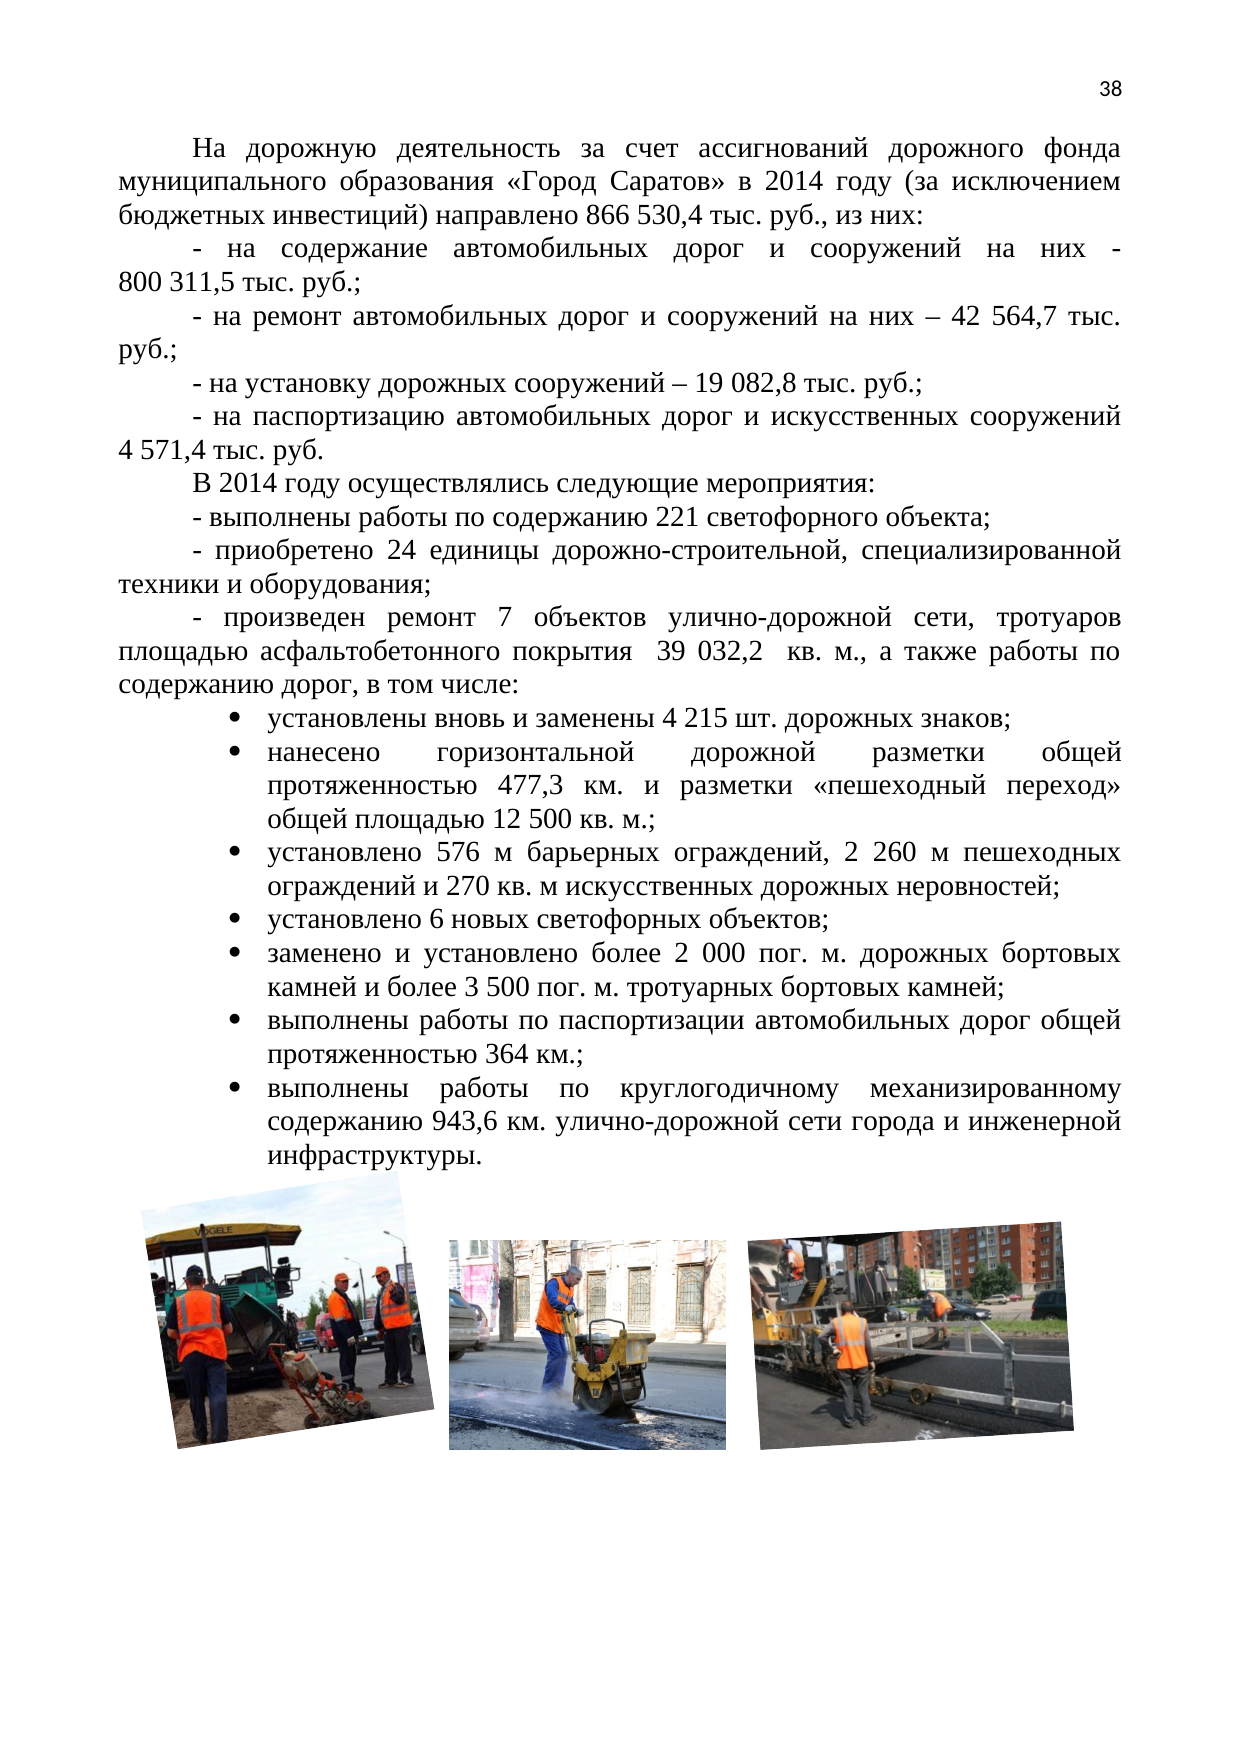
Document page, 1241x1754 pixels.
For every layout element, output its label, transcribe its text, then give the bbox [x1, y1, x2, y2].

picture [748, 1222, 1073, 1449]
list выполнены работы по паспортизации автомобильных дорог общей протяженностью 364 км.; [229, 1002, 1122, 1070]
list установлены вновь и заменены 4 215 шт. дорожных знаков; [229, 700, 1122, 734]
text - приобретено 24 единицы дорожно-строительной, специализированной техники и оборудования; [118, 532, 1122, 599]
text В 2014 году осуществлялись следующие мероприятия: [118, 465, 1122, 499]
picture [449, 1240, 726, 1450]
text - выполнены работы по содержанию 221 светофорного объекта; [118, 499, 1122, 532]
list установлено 576 м барьерных ограждений, 2 260 м пешеходных ограждений и 270 кв. м искусственных дорожных неровностей; [229, 834, 1122, 902]
list нанесено горизонтальной дорожной разметки общей протяженностью 477,3 км. и разметки «пешеходный переход» общей площадью 12 500 кв. м.; [229, 734, 1122, 834]
text - на паспортизацию автомобильных дорог и искусственных сооружений 4 571,4 тыс. руб. [118, 398, 1122, 465]
text - на содержание автомобильных дорог и сооружений на них - 800 311,5 тыс. руб.; [118, 231, 1122, 298]
text На дорожную деятельность за счет ассигнований дорожного фонда муниципального образования «Город Саратов» в 2014 году (за исключением бюджетных инвестиций) направлено 866 530,4 тыс. руб., из них: [118, 130, 1122, 231]
picture [141, 1171, 435, 1450]
list установлено 6 новых светофорных объектов; [229, 902, 1122, 935]
text - на установку дорожных сооружений – 19 082,8 тыс. руб.; [118, 365, 1122, 398]
text - произведен ремонт 7 объектов улично-дорожной сети, тротуаров площадью асфальтобетонного покрытия 39 032,2 кв. м., а также работы по содержанию дорог, в том числе: [118, 599, 1122, 700]
list заменено и установлено более 2 000 пог. м. дорожных бортовых камней и более 3 500 пог. м. тротуарных бортовых камней; [229, 935, 1122, 1002]
text - на ремонт автомобильных дорог и сооружений на них – 42 564,7 тыс. руб.; [118, 298, 1122, 365]
list выполнены работы по круглогодичному механизированному содержанию 943,6 км. улично-дорожной сети города и инженерной инфраструктуры. [229, 1070, 1122, 1170]
